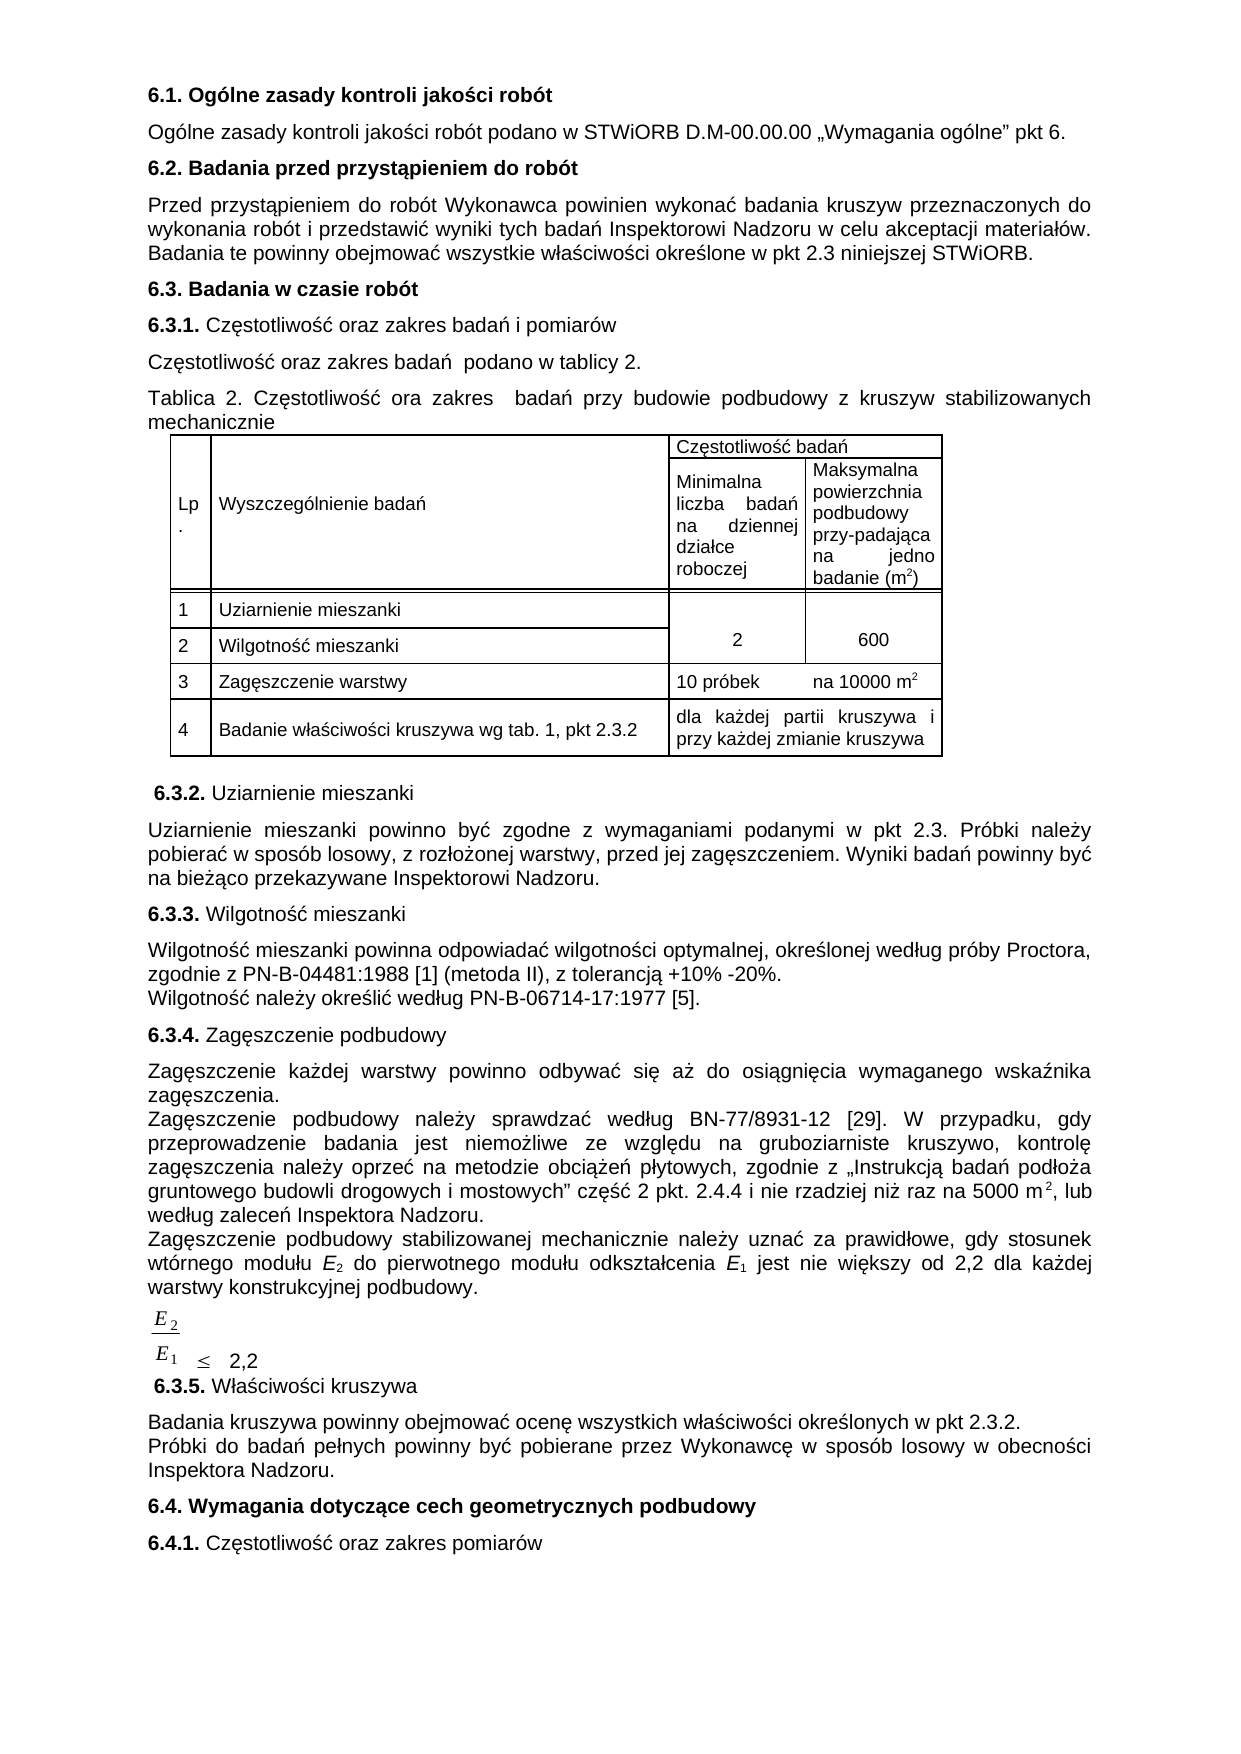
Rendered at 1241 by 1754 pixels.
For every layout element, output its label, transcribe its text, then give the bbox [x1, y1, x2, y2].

text Badania kruszywa powinny obejmować ocenę wszystkich właściwości określonych w pkt 2.3.2. [148, 1410, 1092, 1434]
table_cell Uziarnienie mieszanki [212, 593, 668, 627]
table_cell 600 [806, 627, 941, 663]
table_cell 1 [171, 593, 210, 627]
subtitle 6.1. Ogólne zasady kontroli jakości robót [148, 83, 1092, 107]
table_cell 2 [171, 629, 210, 663]
text Wilgotność mieszanki powinna odpowiadać wilgotności optymalnej, określonej według próby Proctora, zgodnie z PN-B-04481:1988 [1] (metoda II), z tolerancją +10% -20%. [148, 938, 1092, 986]
text Częstotliwość oraz zakres badań podano w tablicy 2. [148, 350, 1092, 374]
table_cell Minimalna liczba badań na dziennej działce roboczej [670, 459, 805, 588]
text Wilgotność należy określić według PN-B-06714-17:1977 [5]. [148, 986, 1092, 1010]
text 6.3.1. Częstotliwość oraz zakres badań i pomiarów [148, 313, 1092, 337]
text Zagęszczenie każdej warstwy powinno odbywać się aż do osiągnięcia wymaganego wskaźnika zagęszczenia. [148, 1059, 1092, 1107]
text 6.3.4. Zagęszczenie podbudowy [148, 1023, 1092, 1047]
table_cell Wilgotność mieszanki [212, 629, 668, 663]
table_cell Wyszczególnienie badań [212, 457, 668, 588]
text Zagęszczenie podbudowy należy sprawdzać według BN-77/8931-12 [29]. W przypadku, gdy przeprowadzenie badania jest niemożliwe ze względu na gruboziarniste kruszywo, kontrolę zagęszczenia należy oprzeć na metodzie obciążeń płytowych, zgodnie z „Instrukcją badań podłoża gruntowego budowli drogowych i mostowych” część 2 pkt. 2.4.4 i nie rzadziej niż raz na 5000 m2, lub według zaleceń Inspektora Nadzoru. [148, 1107, 1092, 1227]
table_cell [670, 593, 805, 627]
table_header Częstotliwość badań [670, 436, 941, 457]
text 6.3.2. Uziarnienie mieszanki [148, 781, 1092, 805]
text 2,2 [148, 1299, 1092, 1373]
text Ogólne zasady kontroli jakości robót podano w STWiORB D.M-00.00.00 „Wymagania ogólne” pkt 6. [148, 119, 1092, 143]
text 6.4.1. Częstotliwość oraz zakres pomiarów [148, 1531, 1092, 1555]
table_header [212, 436, 668, 457]
subtitle 6.4. Wymagania dotyczące cech geometrycznych podbudowy [148, 1494, 1092, 1518]
text Zagęszczenie podbudowy stabilizowanej mechanicznie należy uznać za prawidłowe, gdy stosunek wtórnego modułu E2 do pierwotnego modułu odkształcenia E1 jest nie większy od 2,2 dla każdej warstwy konstrukcyjnej podbudowy. [148, 1227, 1092, 1299]
subtitle 6.3. Badania w czasie robót [148, 277, 1092, 301]
table_cell 2 [670, 627, 805, 663]
table_cell Lp. [171, 457, 210, 588]
text Próbki do badań pełnych powinny być pobierane przez Wykonawcę w sposób losowy w obecności Inspektora Nadzoru. [148, 1434, 1092, 1482]
table_cell 3 [171, 664, 210, 698]
table_cell na 10000 m2 [805, 664, 941, 698]
table_cell Zagęszczenie warstwy [212, 664, 668, 698]
table_cell [806, 593, 941, 627]
text Tablica 2. Częstotliwość ora zakres badań przy budowie podbudowy z kruszyw stabilizowanych mechanicznie [148, 386, 1092, 434]
table_cell Maksymalna powierzchnia podbudowy przy-padająca na jedno badanie (m2) [806, 459, 941, 588]
text Uziarnienie mieszanki powinno być zgodne z wymaganiami podanymi w pkt 2.3. Próbki należy pobierać w sposób losowy, z rozłożonej warstwy, przed jej zagęszczeniem. Wyniki badań powinny być na bieżąco przekazywane Inspektorowi Nadzoru. [148, 817, 1092, 889]
table_header [171, 436, 210, 457]
table_cell dla każdej partii kruszywa i przy każdej zmianie kruszywa [670, 700, 941, 755]
text 6.3.5. Właściwości kruszywa [148, 1373, 1092, 1397]
table_cell Badanie właściwości kruszywa wg tab. 1, pkt 2.3.2 [212, 700, 668, 755]
text 6.3.3. Wilgotność mieszanki [148, 902, 1092, 926]
text Przed przystąpieniem do robót Wykonawca powinien wykonać badania kruszyw przeznaczonych do wykonania robót i przedstawić wyniki tych badań Inspektorowi Nadzoru w celu akceptacji materiałów. Badania te powinny obejmować wszystkie właściwości określone w pkt 2.3 niniejszej STWiORB. [148, 192, 1092, 264]
subtitle 6.2. Badania przed przystąpieniem do robót [148, 156, 1092, 180]
table_cell 10 próbek [670, 664, 805, 698]
table_cell 4 [171, 700, 210, 755]
